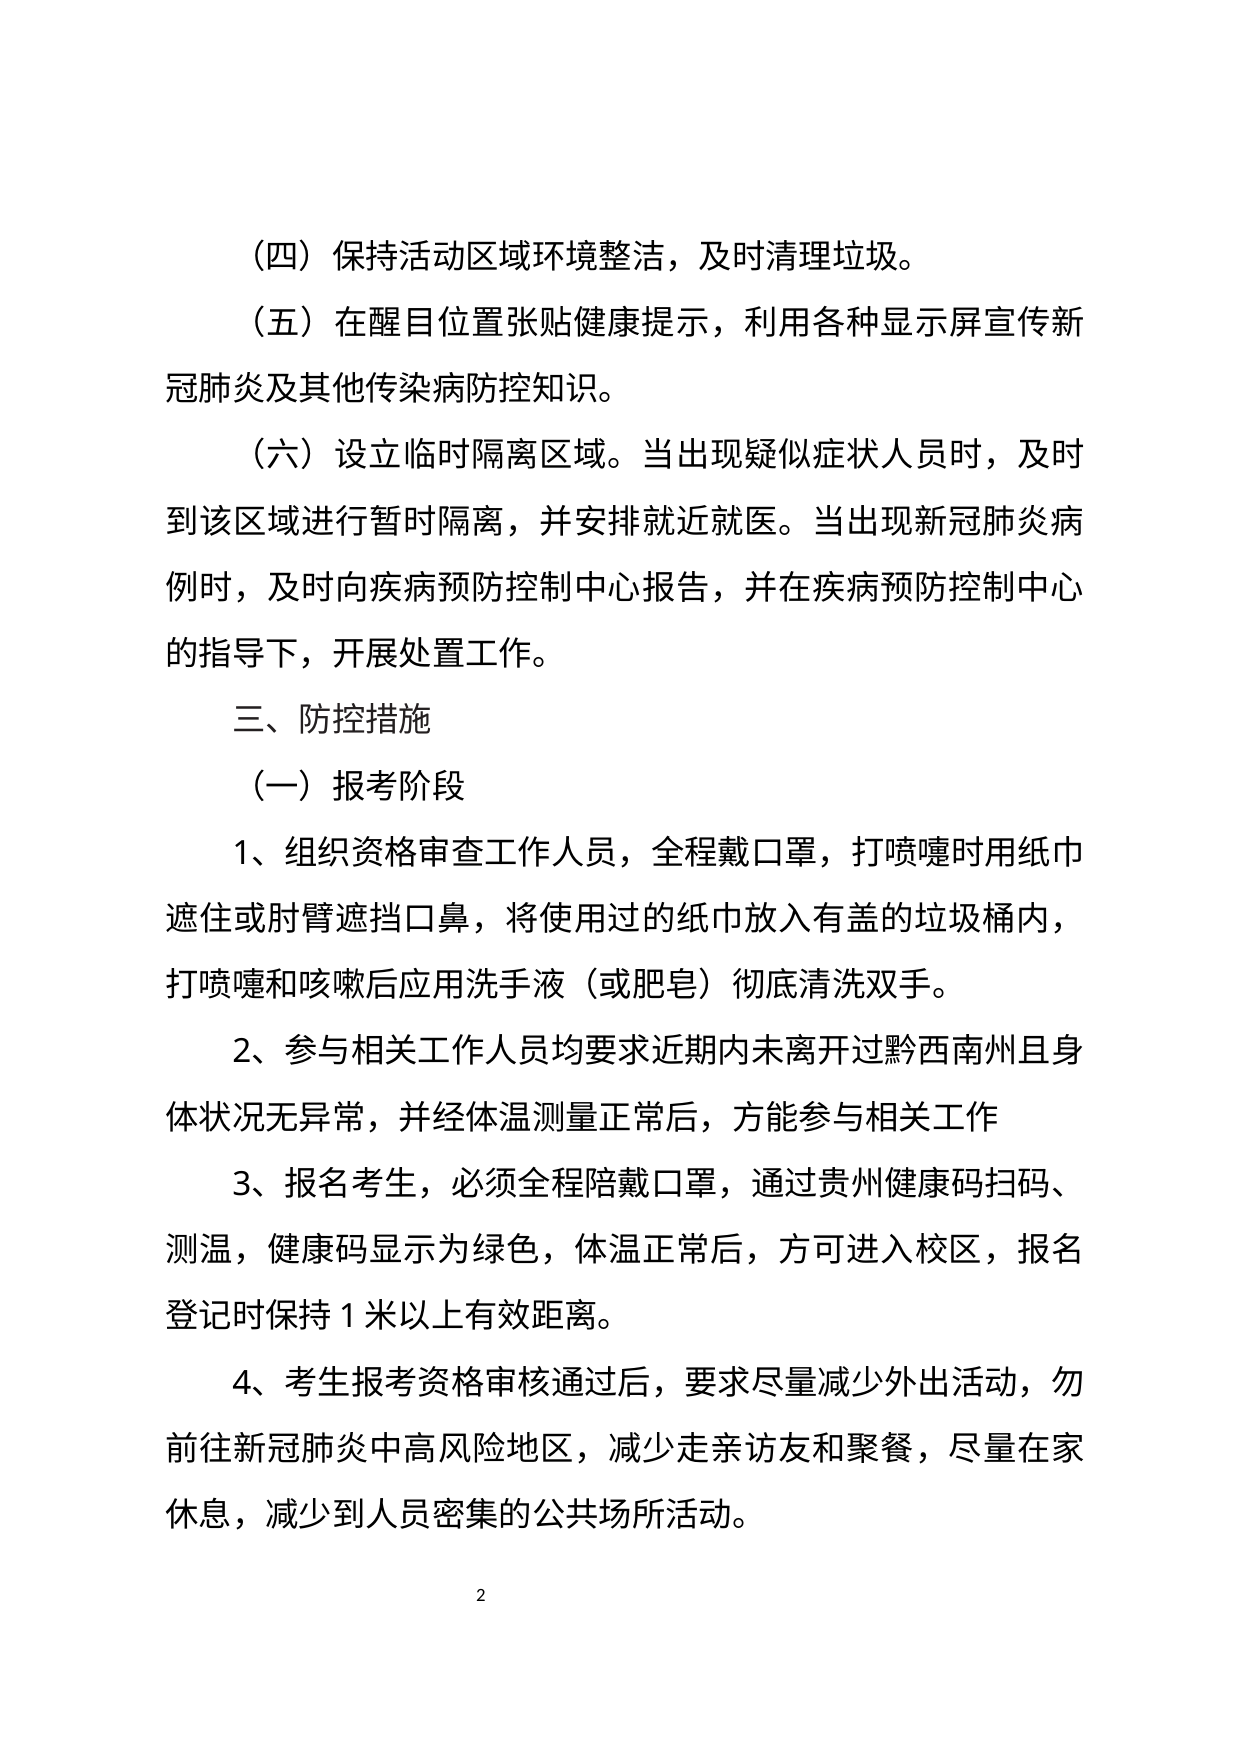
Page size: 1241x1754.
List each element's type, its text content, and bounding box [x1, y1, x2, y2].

text 4、考生报考资格审核通过后，要求尽量减少外出活动，勿前往新冠肺炎中高风险地区，减少走亲访友和聚餐，尽量在家休息，减少到人员密集的公共场所活动。 [165, 1347, 1087, 1545]
text 三、防控措施 [165, 684, 1087, 750]
text （五）在醒目位置张贴健康提示，利用各种显示屏宣传新冠肺炎及其他传染病防控知识。 [165, 287, 1087, 419]
text 2、参与相关工作人员均要求近期内未离开过黔西南州且身体状况无异常，并经体温测量正常后，方能参与相关工作 [165, 1015, 1087, 1148]
text （六）设立临时隔离区域。当出现疑似症状人员时，及时到该区域进行暂时隔离，并安排就近就医。当出现新冠肺炎病例时，及时向疾病预防控制中心报告，并在疾病预防控制中心的指导下，开展处置工作。 [165, 419, 1087, 684]
text （四）保持活动区域环境整洁，及时清理垃圾。 [165, 220, 1087, 287]
text （一）报考阶段 [165, 750, 1087, 817]
text 3、报名考生，必须全程陪戴口罩，通过贵州健康码扫码、测温，健康码显示为绿色，体温正常后，方可进入校区，报名登记时保持1米以上有效距离。 [165, 1148, 1087, 1347]
text 1、组织资格审查工作人员，全程戴口罩，打喷嚏时用纸巾遮住或肘臂遮挡口鼻，将使用过的纸巾放入有盖的垃圾桶内，打喷嚏和咳嗽后应用洗手液（或肥皂）彻底清洗双手。 [165, 817, 1087, 1015]
